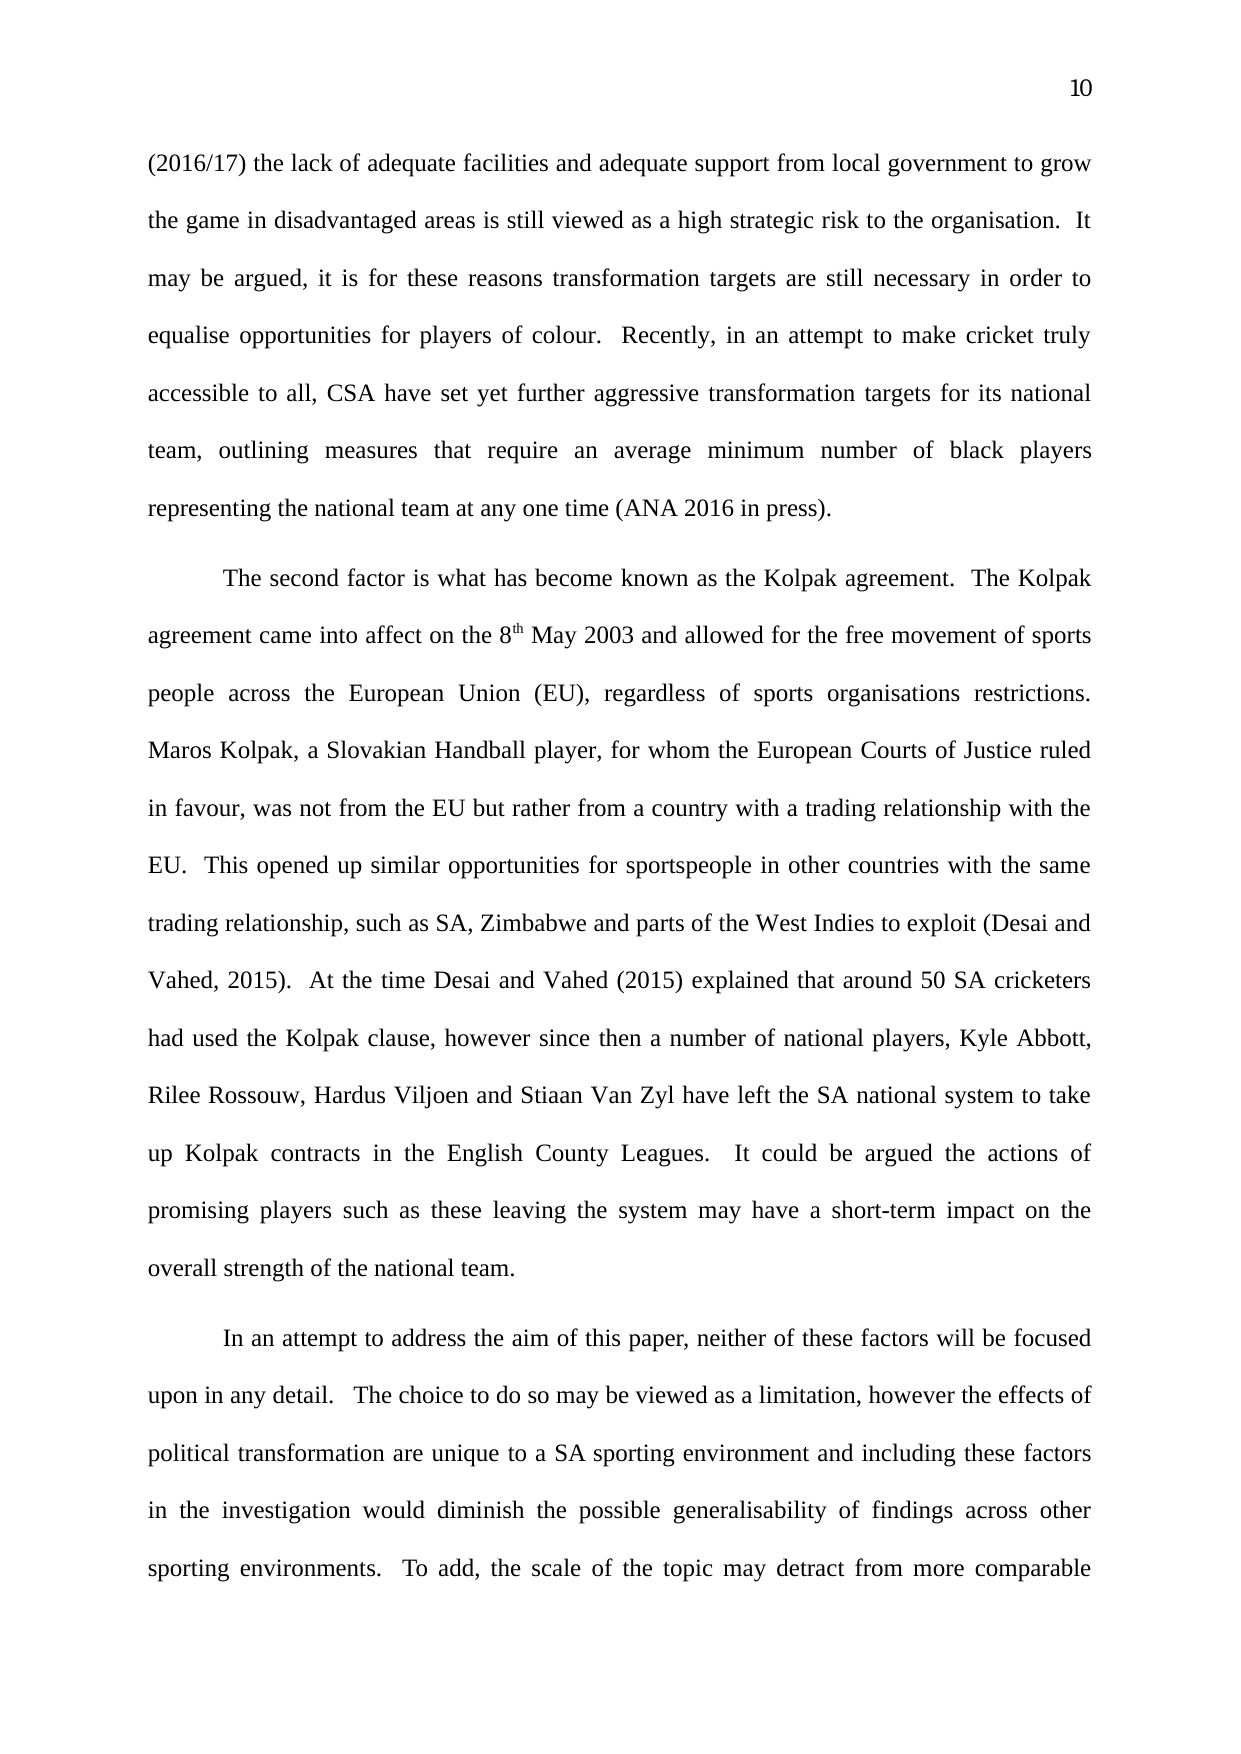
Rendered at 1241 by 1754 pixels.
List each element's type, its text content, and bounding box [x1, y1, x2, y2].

text The second factor is what has become known as the Kolpak agreement. The Kolpak agreement came into affect on the 8th May 2003 and allowed for the free movement of sports people across the European Union (EU), regardless of sports organisations restrictions. Maros Kolpak, a Slovakian Handball player, for whom the European Courts of Justice ruled in favour, was not from the EU but rather from a country with a trading relationship with the EU. This opened up similar opportunities for sportspeople in other countries with the same trading relationship, such as SA, Zimbabwe and parts of the West Indies to exploit (Desai and Vahed, 2015). At the time Desai and Vahed (2015) explained that around 50 SA cricketers had used the Kolpak clause, however since then a number of national players, Kyle Abbott, Rilee Rossouw, Hardus Viljoen and Stiaan Van Zyl have left the SA national system to take up Kolpak contracts in the English County Leagues. It could be argued the actions of promising players such as these leaving the system may have a short-term impact on the overall strength of the national team. [148, 563, 1092, 1281]
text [148, 1323, 1092, 1581]
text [148, 148, 1092, 521]
